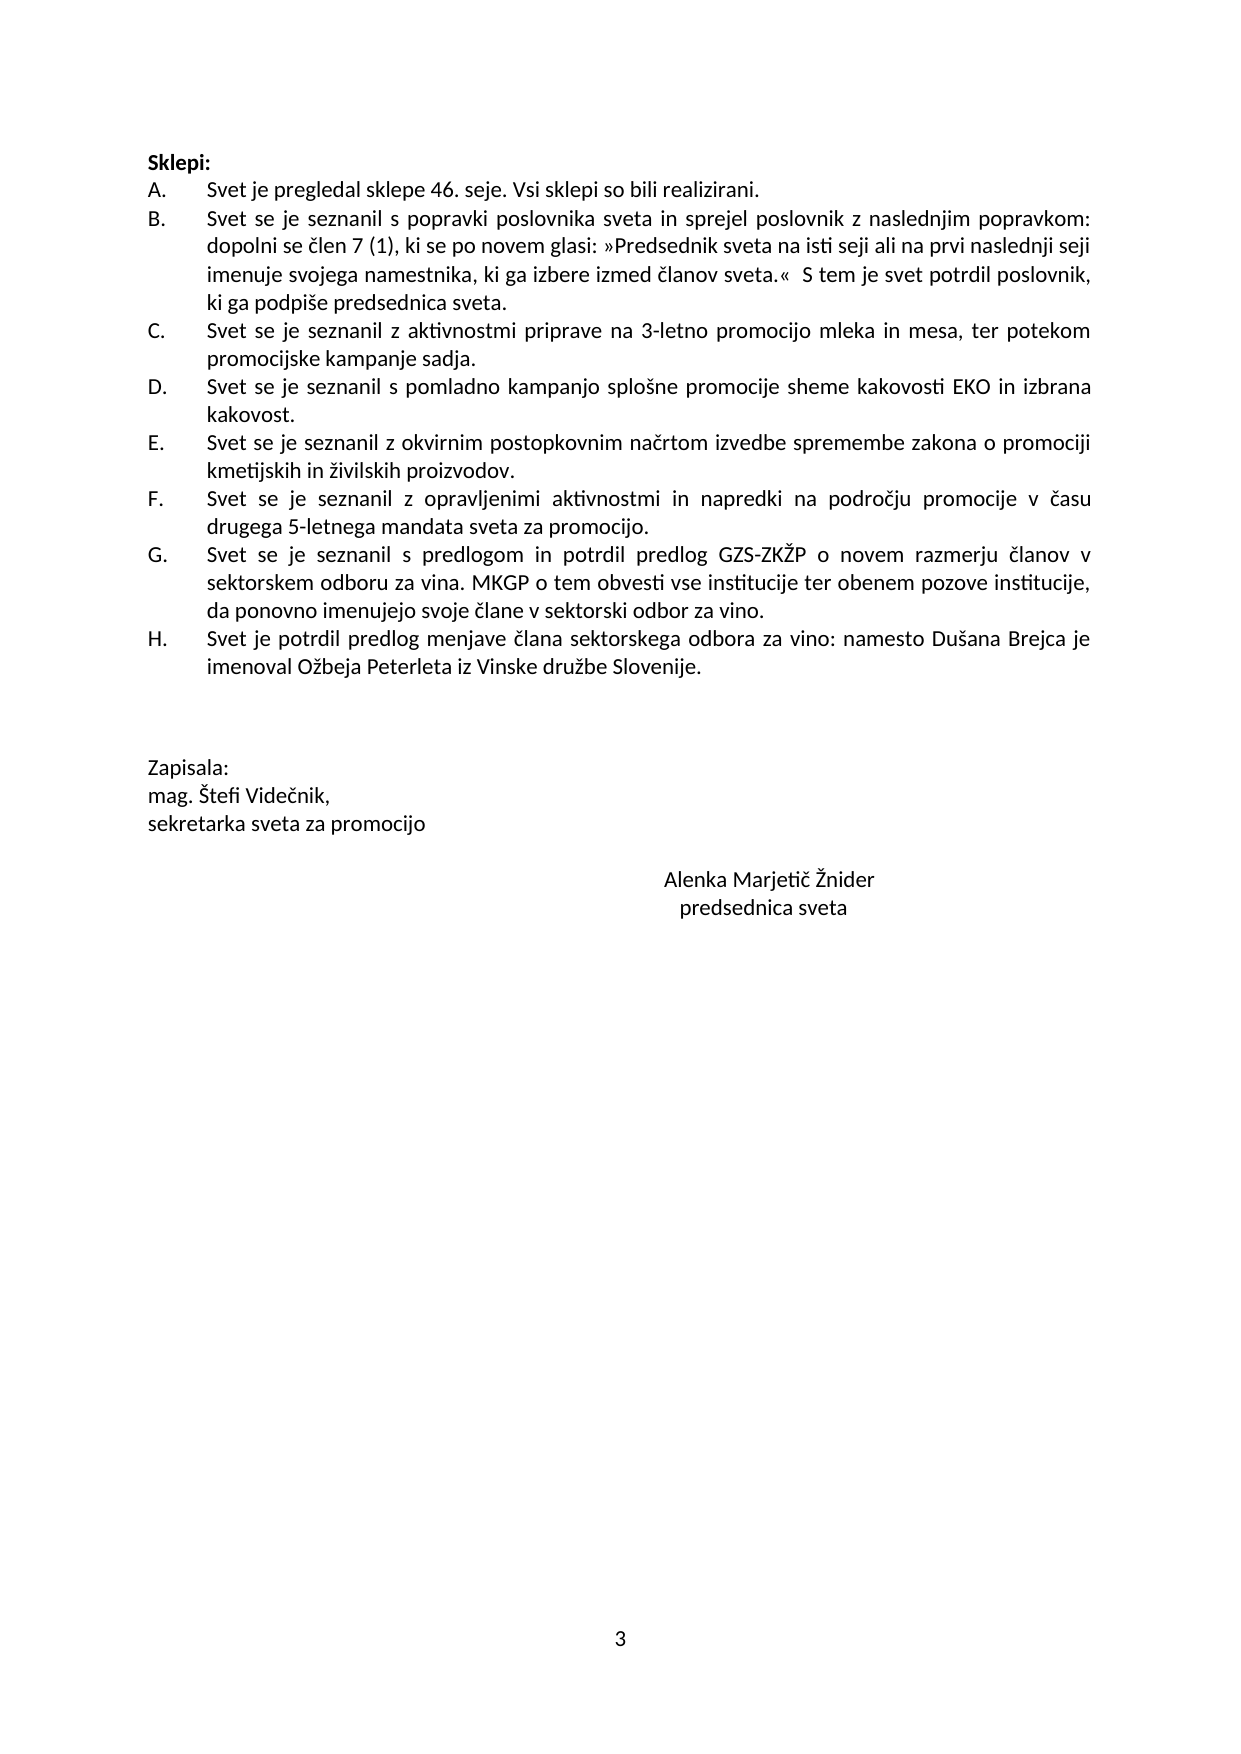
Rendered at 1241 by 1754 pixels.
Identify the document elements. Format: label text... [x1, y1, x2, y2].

list Svet se je seznanil z opravljenimi aktivnostmi in napredki na področju promocije v času drugega 5-letnega mandata sveta za promocijo. [148, 484, 1093, 540]
list Svet se je seznanil z aktivnostmi priprave na 3-letno promocijo mleka in mesa, ter potekom promocijske kampanje sadja. [148, 316, 1093, 372]
text mag. Štefi Videčnik, [148, 781, 1093, 809]
list Sklepi: [148, 148, 1093, 176]
list Svet se je seznanil z okvirnim postopkovnim načrtom izvedbe spremembe zakona o promociji kmetijskih in živilskih proizvodov. [148, 428, 1093, 484]
text predsednica sveta [590, 893, 1093, 921]
list Svet se je seznanil s pomladno kampanjo splošne promocije sheme kakovosti EKO in izbrana kakovost. [148, 372, 1093, 428]
list Svet se je seznanil s popravki poslovnika sveta in sprejel poslovnik z naslednjim popravkom: dopolni se člen 7 (1), ki se po novem glasi: »Predsednik sveta na isti seji ali na prvi naslednji seji imenuje svojega namestnika, ki ga izbere izmed članov sveta.« S tem je svet potrdil poslovnik, ki ga podpiše predsednica sveta. [148, 204, 1093, 316]
text Zapisala: [148, 753, 1093, 781]
list Svet je potrdil predlog menjave člana sektorskega odbora za vino: namesto Dušana Brejca je imenoval Ožbeja Peterleta iz Vinske družbe Slovenije. [148, 624, 1093, 680]
list Svet je pregledal sklepe 46. seje. Vsi sklepi so bili realizirani. [148, 176, 1093, 204]
text sekretarka sveta za promocijo [148, 809, 1093, 837]
text Alenka Marjetič Žnider [148, 865, 1093, 893]
list Svet se je seznanil s predlogom in potrdil predlog GZS-ZKŽP o novem razmerju članov v sektorskem odboru za vina. MKGP o tem obvesti vse institucije ter obenem pozove institucije, da ponovno imenujejo svoje člane v sektorski odbor za vino. [148, 540, 1093, 624]
